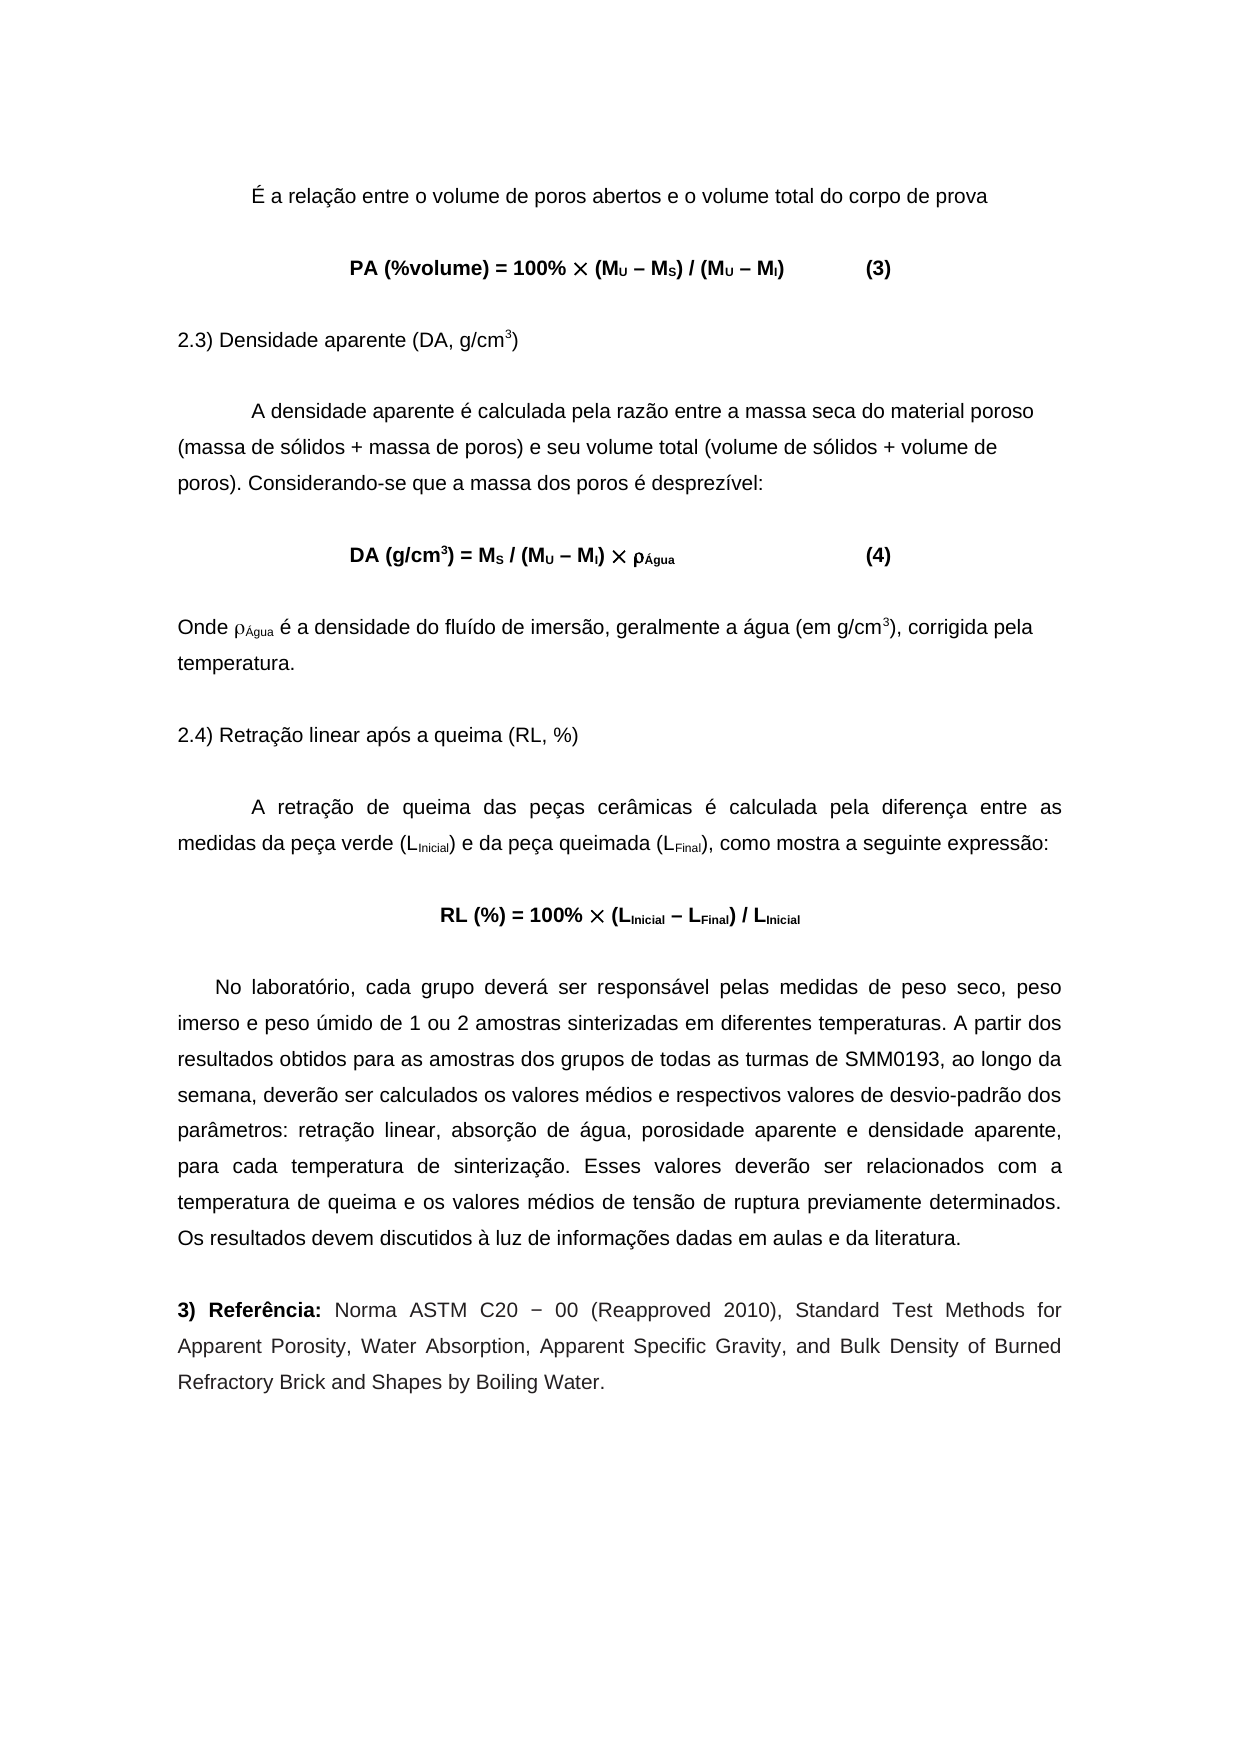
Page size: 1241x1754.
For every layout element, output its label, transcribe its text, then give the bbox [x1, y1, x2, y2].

text No laboratório, cada grupo deverá ser responsável pelas medidas de peso seco, peso imerso e peso úmido de 1 ou 2 amostras sinterizadas em diferentes temperaturas. A partir dos resultados obtidos para as amostras dos grupos de todas as turmas de SMM0193, ao longo da semana, deverão ser calculados os valores médios e respectivos valores de desvio-padrão dos parâmetros: retração linear, absorção de água, porosidade aparente e densidade aparente, para cada temperatura de sinterização. Esses valores deverão ser relacionados com a temperatura de queima e os valores médios de tensão de ruptura previamente determinados. Os resultados devem discutidos à luz de informações dadas em aulas e da literatura. [177, 974, 1063, 1250]
text A retração de queima das peças cerâmicas é calculada pela diferença entre as medidas da peça verde (LInicial) e da peça queimada (LFinal), como mostra a seguinte expressão: [177, 795, 1063, 855]
text 3) Referência: Norma ASTM C20 − 00 (Reapproved 2010), Standard Test Methods for Apparent Porosity, Water Absorption, Apparent Specific Gravity, and Bulk Density of Burned Refractory Brick and Shapes by Boiling Water. [177, 1298, 1063, 1394]
text Onde Água é a densidade do fluído de imersão, geralmente a água (em g/cm3), corrigida pela temperatura. [177, 615, 1063, 675]
text 2.4) Retração linear após a queima (RL, %) [177, 723, 1063, 747]
text DA (g/cm3) = MS / (MU – MI) Água (4) [177, 543, 1063, 567]
text RL (%) = 100% (LInicial – LFinal) / LInicial [177, 903, 1063, 927]
text A densidade aparente é calculada pela razão entre a massa seca do material poroso (massa de sólidos + massa de poros) e seu volume total (volume de sólidos + volume de poros). Considerando-se que a massa dos poros é desprezível: [177, 399, 1063, 495]
text É a relação entre o volume de poros abertos e o volume total do corpo de prova [177, 183, 1063, 207]
text 2.3) Densidade aparente (DA, g/cm3) [177, 327, 1063, 351]
text PA (%volume) = 100% (MU – MS) / (MU – MI) (3) [177, 255, 1063, 279]
